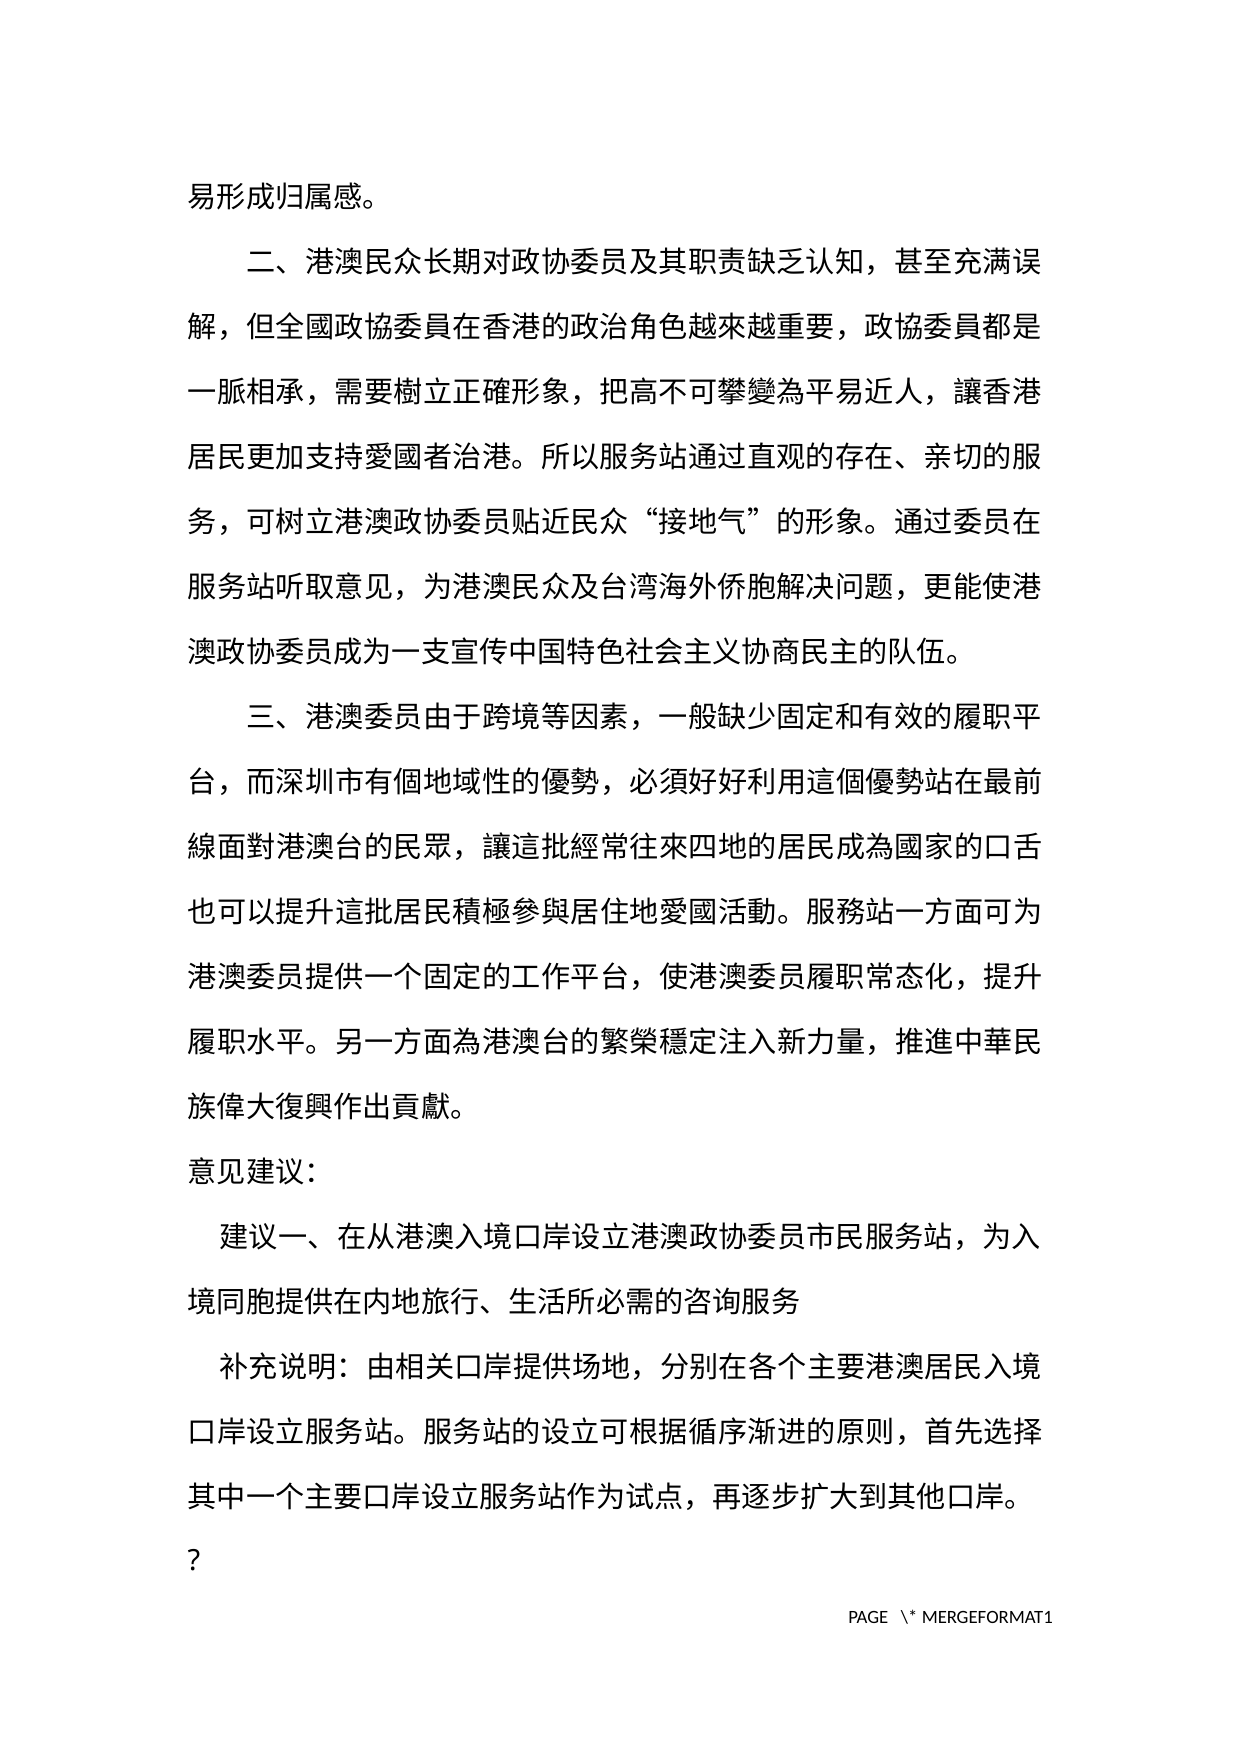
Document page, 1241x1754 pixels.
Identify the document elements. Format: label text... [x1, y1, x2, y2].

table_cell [188, 1202, 1044, 1592]
table_cell 意见建议： [188, 1137, 1044, 1202]
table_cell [188, 162, 1044, 1137]
